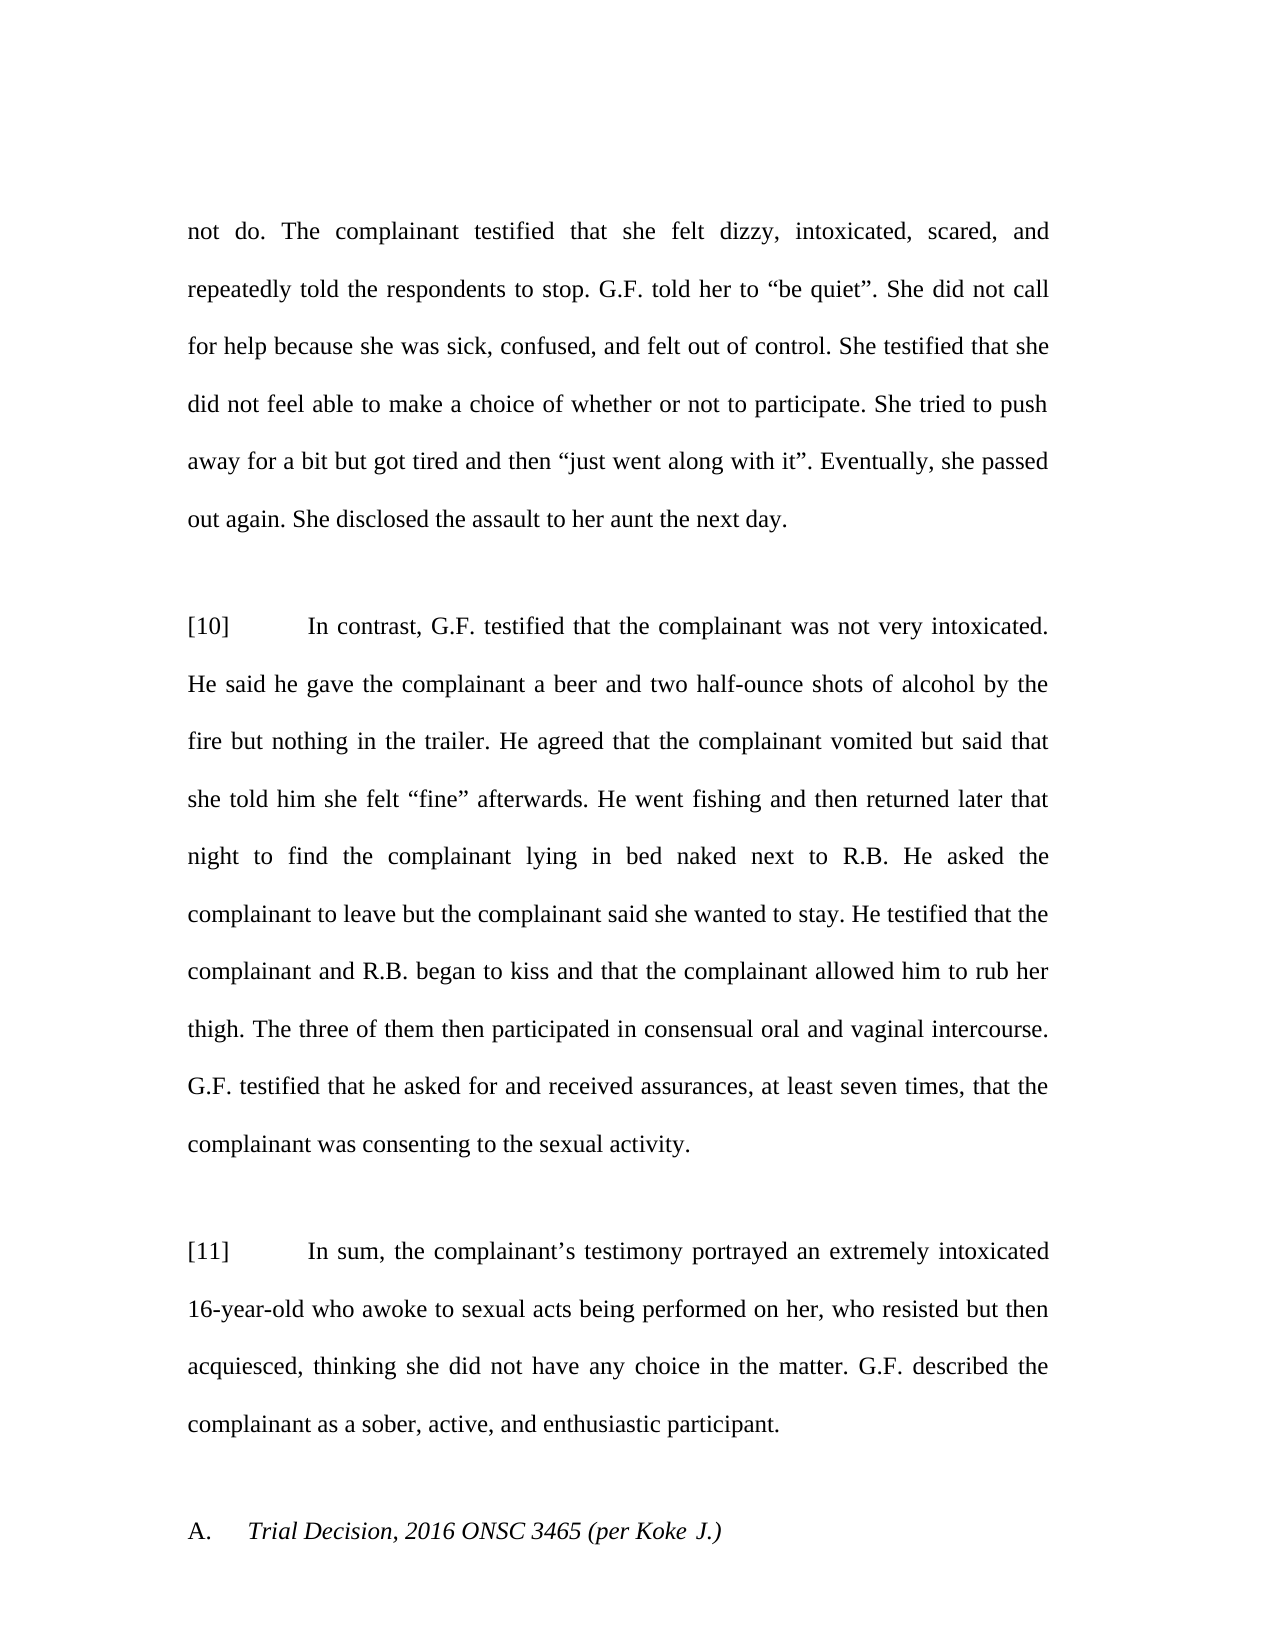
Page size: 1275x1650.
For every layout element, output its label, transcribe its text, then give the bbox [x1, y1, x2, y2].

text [187, 216, 1050, 533]
title Trial Decision, 2016 ONSC 3465 (per Koke J.) [187, 1516, 1050, 1545]
text In sum, the complainant’s testimony portrayed an extremely intoxicated 16-year-old who awoke to sexual acts being performed on her, who resisted but then acquiesced, thinking she did not have any choice in the matter. G.F. described the complainant as a sober, active, and enthusiastic participant. [187, 1236, 1050, 1438]
text In contrast, G.F. testified that the complainant was not very intoxicated. He said he gave the complainant a beer and two half-ounce shots of alcohol by the fire but nothing in the trailer. He agreed that the complainant vomited but said that she told him she felt “fine” afterwards. He went fishing and then returned later that night to find the complainant lying in bed naked next to R.B. He asked the complainant to leave but the complainant said she wanted to stay. He testified that the complainant and R.B. began to kiss and that the complainant allowed him to rub her thigh. The three of them then participated in consensual oral and vaginal intercourse. G.F. testified that he asked for and received assurances, at least seven times, that the complainant was consenting to the sexual activity. [187, 611, 1050, 1158]
